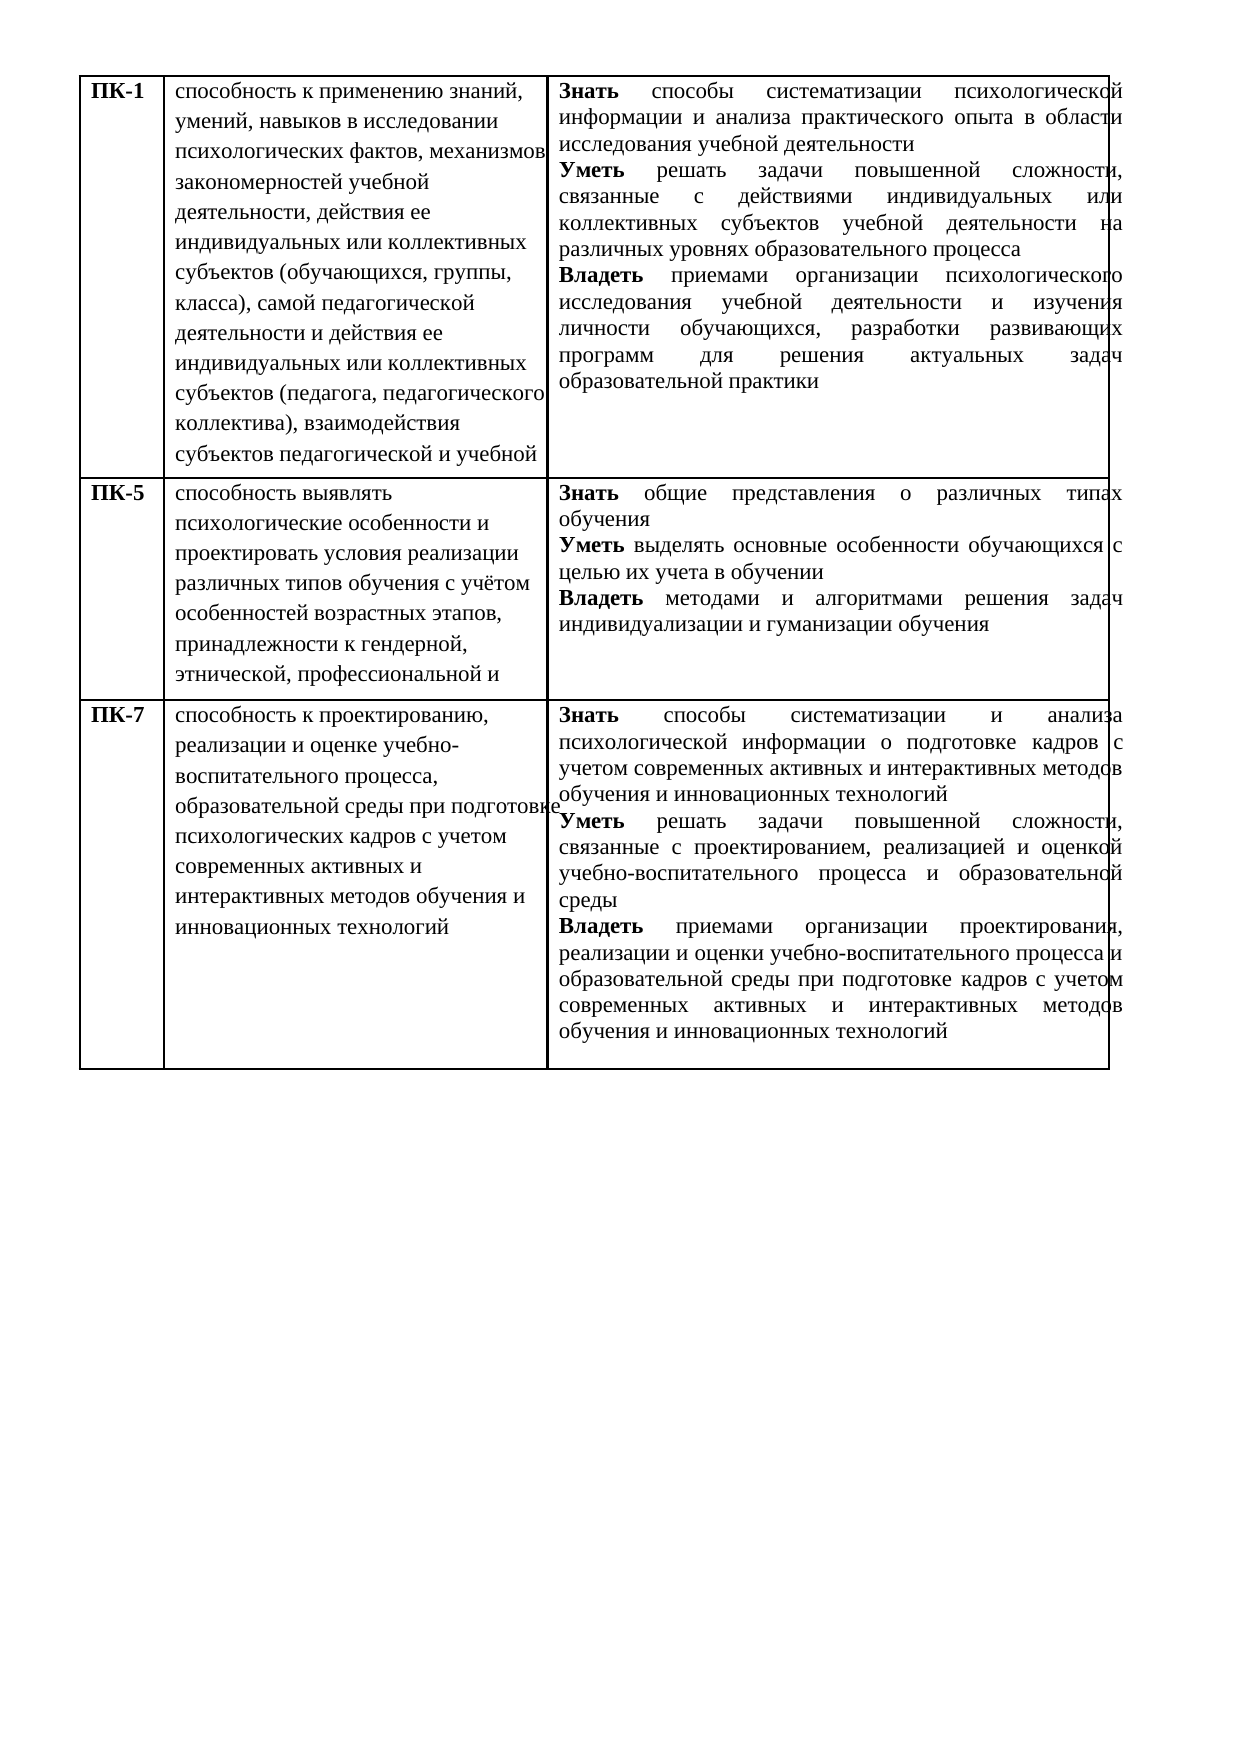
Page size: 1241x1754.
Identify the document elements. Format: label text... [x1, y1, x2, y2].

table_cell способность к проектированию, реализации и оценке учебно-воспитательного процесса, образовательной среды при подготовке психологических кадров с учетом современных активных и интерактивных методов обучения и инновационных технологий [165, 701, 546, 1068]
table_cell ПК-1 [81, 77, 163, 477]
table_cell Знать общие представления о различных типах обучения Уметь выделять основные особенности обучающихся с целью их учета в обучении Владеть методами и алгоритмами решения задач индивидуализации и гуманизации обучения [549, 479, 1108, 699]
table_cell Знать способы систематизации и анализа психологической информации о подготовке кадров с учетом современных активных и интерактивных методов обучения и инновационных технологий Уметь решать задачи повышенной сложности, связанные с проектированием, реализацией и оценкой учебно-воспитательного процесса и образовательной среды Владеть приемами организации проектирования, реализации и оценки учебно-воспитательного процесса и образовательной среды при подготовке кадров с учетом современных активных и интерактивных методов обучения и инновационных технологий [549, 701, 1108, 1068]
table_cell способность к применению знаний, умений, навыков в исследовании психологических фактов, механизмов, закономерностей учебной деятельности, действия ее индивидуальных или коллективных субъектов (обучающихся, группы, класса), самой педагогической деятельности и действия ее индивидуальных или коллективных субъектов (педагога, педагогического коллектива), взаимодействия субъектов педагогической и учебной деятельности на различных уровнях и ступенях образовательного процесса [165, 77, 546, 477]
table_cell Знать способы систематизации психологической информации и анализа практического опыта в области исследования учебной деятельности Уметь решать задачи повышенной сложности, связанные с действиями индивидуальных или коллективных субъектов учебной деятельности на различных уровнях образовательного процесса Владеть приемами организации психологического исследования учебной деятельности и изучения личности обучающихся, разработки развивающих программ для решения актуальных задач образовательной практики [549, 77, 1108, 477]
table_cell ПК-7 [81, 701, 163, 1068]
table_cell ПК-5 [81, 479, 163, 699]
table_cell способность выявлять психологические особенности и проектировать условия реализации различных типов обучения с учётом особенностей возрастных этапов, принадлежности к гендерной, этнической, профессиональной и другим социальным группам [165, 479, 546, 699]
